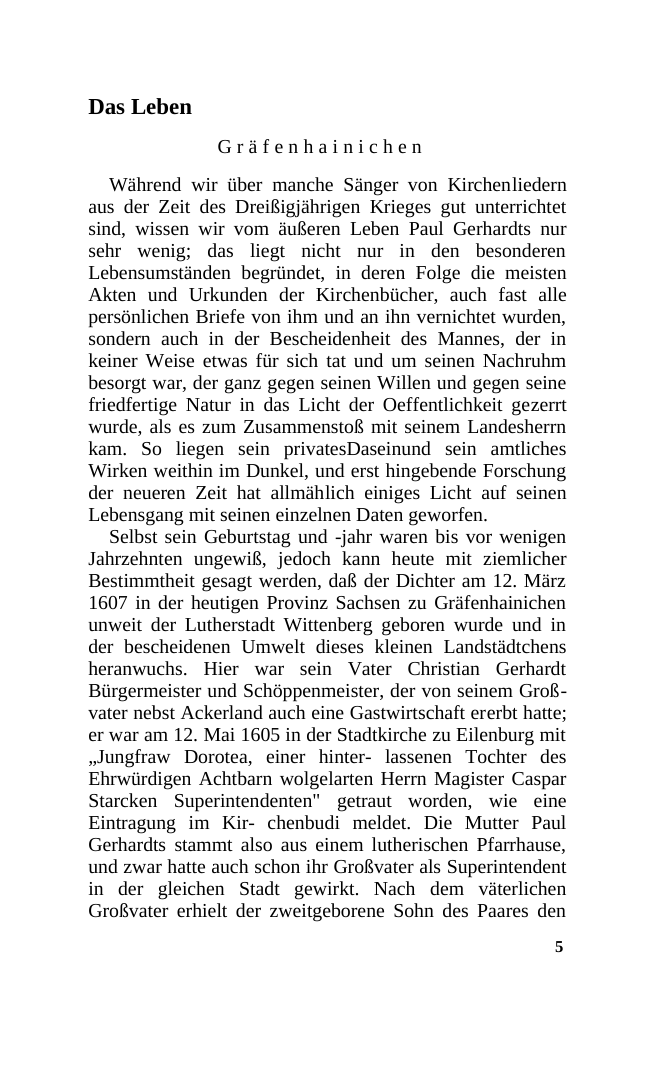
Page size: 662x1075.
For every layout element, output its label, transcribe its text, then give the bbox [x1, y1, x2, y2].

text Während wir über manche Sänger von Kirchenliedern aus der Zeit des Dreißigjährigen Krieges gut unterrichtet sind, wissen wir vom äußeren Leben Paul Gerhardts nur sehr wenig; das liegt nicht nur in den besonderen Lebensumständen begründet, in deren Folge die meisten Akten und Urkunden der Kirchenbücher, auch fast alle persönlichen Briefe von ihm und an ihn vernichtet wurden, sondern auch in der Bescheidenheit des Mannes, der in keiner Weise etwas für sich tat und um seinen Nachruhm besorgt war, der ganz gegen seinen Willen und gegen seine friedfertige Natur in das Licht der Oeffentlichkeit gezerrt wurde, als es zum Zusammenstoß mit seinem Landesherrn kam. So liegen sein privatesDaseinund sein amtliches Wirken weithin im Dunkel, und erst hingebende Forschung der neueren Zeit hat allmählich einiges Licht auf seinen Lebensgang mit seinen einzelnen Daten geworfen. [88, 174, 567, 526]
text Gräfenhainichen [217, 138, 646, 157]
subtitle Das Leben [88, 96, 646, 119]
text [88, 526, 567, 922]
